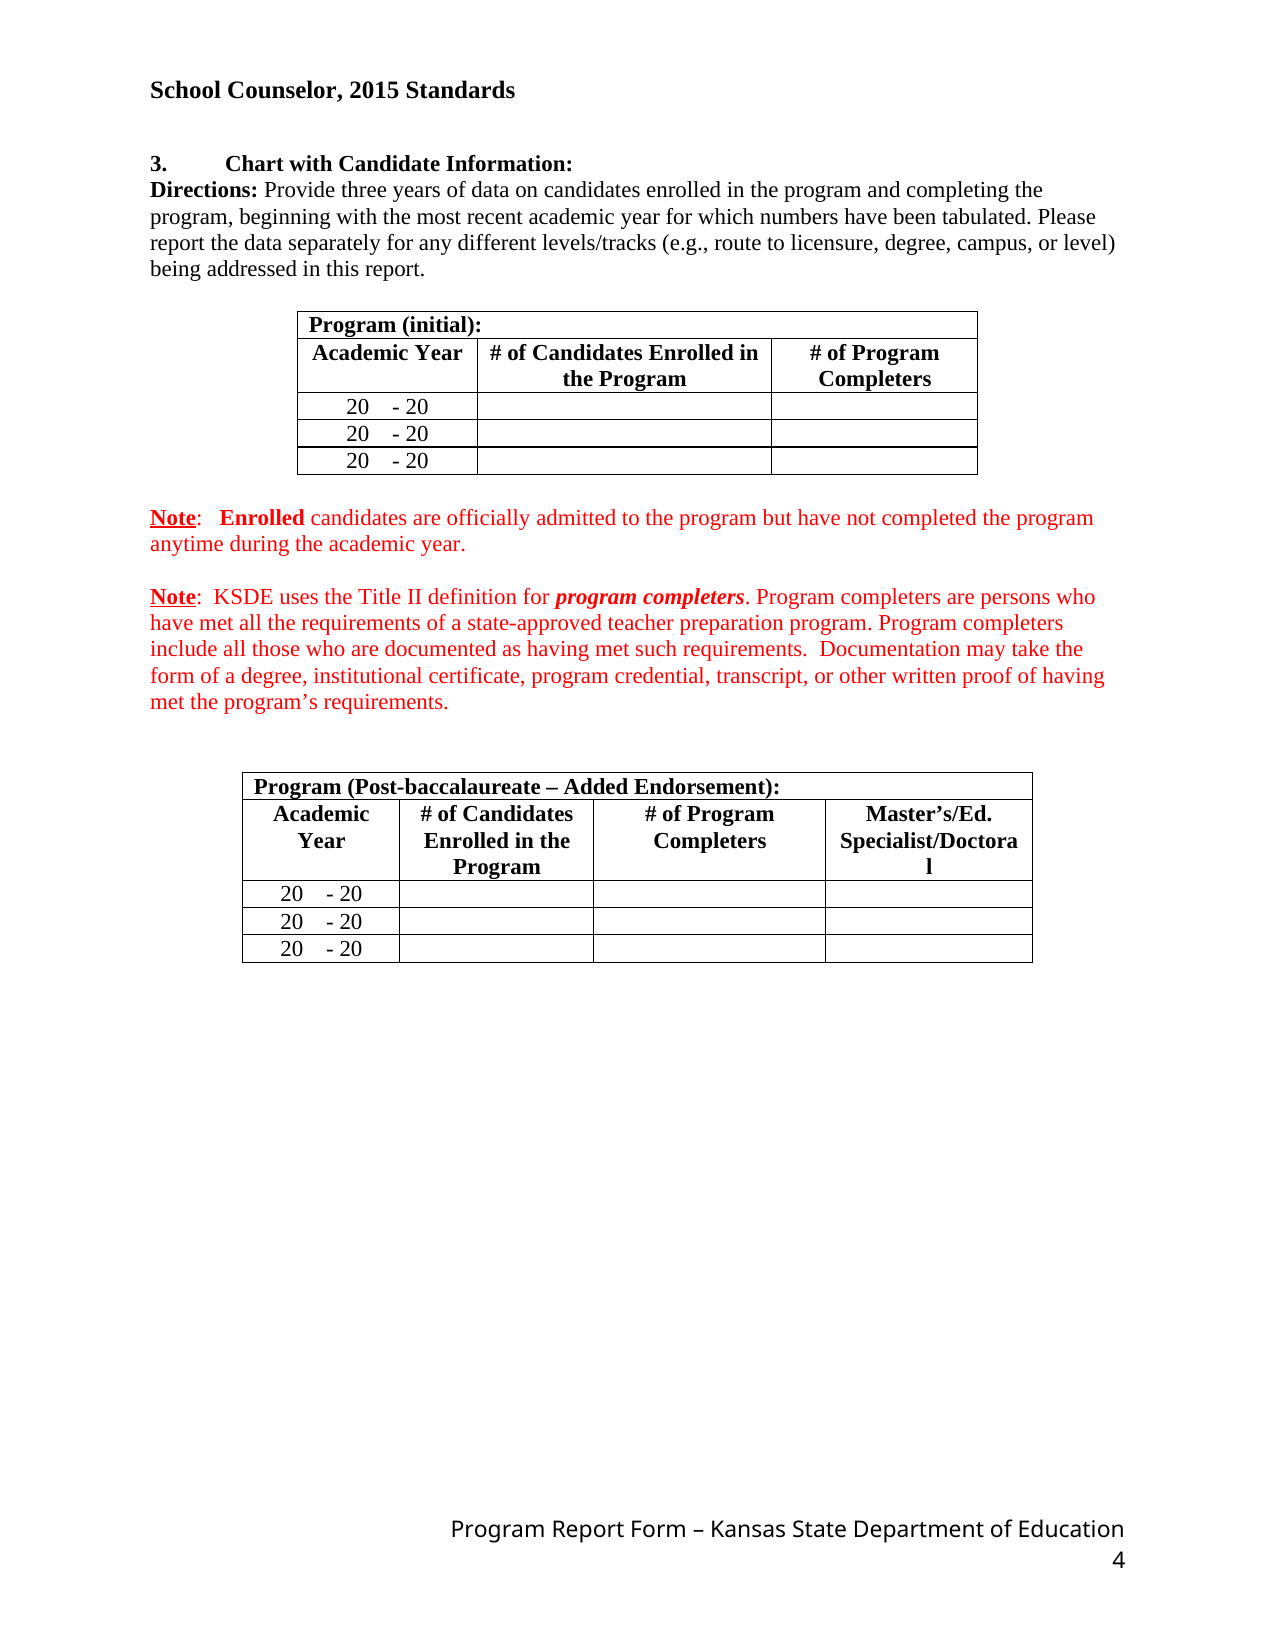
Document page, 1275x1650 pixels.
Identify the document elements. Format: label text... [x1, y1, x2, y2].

table_cell 20 - 20 [243, 935, 399, 962]
table_cell Master’s/Ed. Specialist/Doctoral [826, 800, 1032, 879]
table_cell [826, 908, 1032, 934]
table_cell [594, 881, 825, 907]
table_cell [826, 935, 1032, 962]
table_cell # of Candidates Enrolled in the Program [400, 800, 593, 879]
table_cell # of Program Completers [772, 339, 977, 392]
table_header Program (initial): [298, 312, 977, 338]
table_cell 20 - 20 [298, 420, 477, 446]
table_cell [400, 908, 593, 934]
table_cell 20 - 20 [243, 881, 399, 907]
table_cell [772, 393, 977, 419]
table_cell 20 - 20 [298, 448, 477, 474]
table_cell [478, 393, 771, 419]
table_cell [772, 448, 977, 474]
text Note: KSDE uses the Title II definition for program completers. Program completers are persons who have met all the requirements of a state-approved teacher preparation program. Program completers include all those who are documented as having met such requirements. Documentation may take the form of a degree, institutional certificate, program credential, transcript, or other written proof of having met the program’s requirements. [150, 583, 1125, 714]
table_cell Academic Year [298, 339, 477, 392]
table_cell [826, 881, 1032, 907]
table_cell [478, 420, 771, 446]
table_cell [400, 881, 593, 907]
text Directions: Provide three years of data on candidates enrolled in the program and completing the program, beginning with the most recent academic year for which numbers have been tabulated. Please report the data separately for any different levels/tracks (e.g., route to licensure, degree, campus, or level) being addressed in this report. [150, 176, 1125, 282]
table_cell [400, 935, 593, 962]
table_cell [594, 935, 825, 962]
table_cell [478, 448, 771, 474]
table_cell Academic Year [243, 800, 399, 879]
table_cell # of Candidates Enrolled in the Program [478, 339, 771, 392]
table_cell # of Program Completers [594, 800, 825, 879]
text 3. Chart with Candidate Information: [150, 150, 1125, 176]
table_cell 20 - 20 [298, 393, 477, 419]
table_header Program (Post-baccalaureate – Added Endorsement): [243, 773, 1032, 799]
table_cell [594, 908, 825, 934]
table_cell 20 - 20 [243, 908, 399, 934]
table_cell [772, 420, 977, 446]
text Note: Enrolled candidates are officially admitted to the program but have not completed the program anytime during the academic year. [150, 504, 1125, 556]
